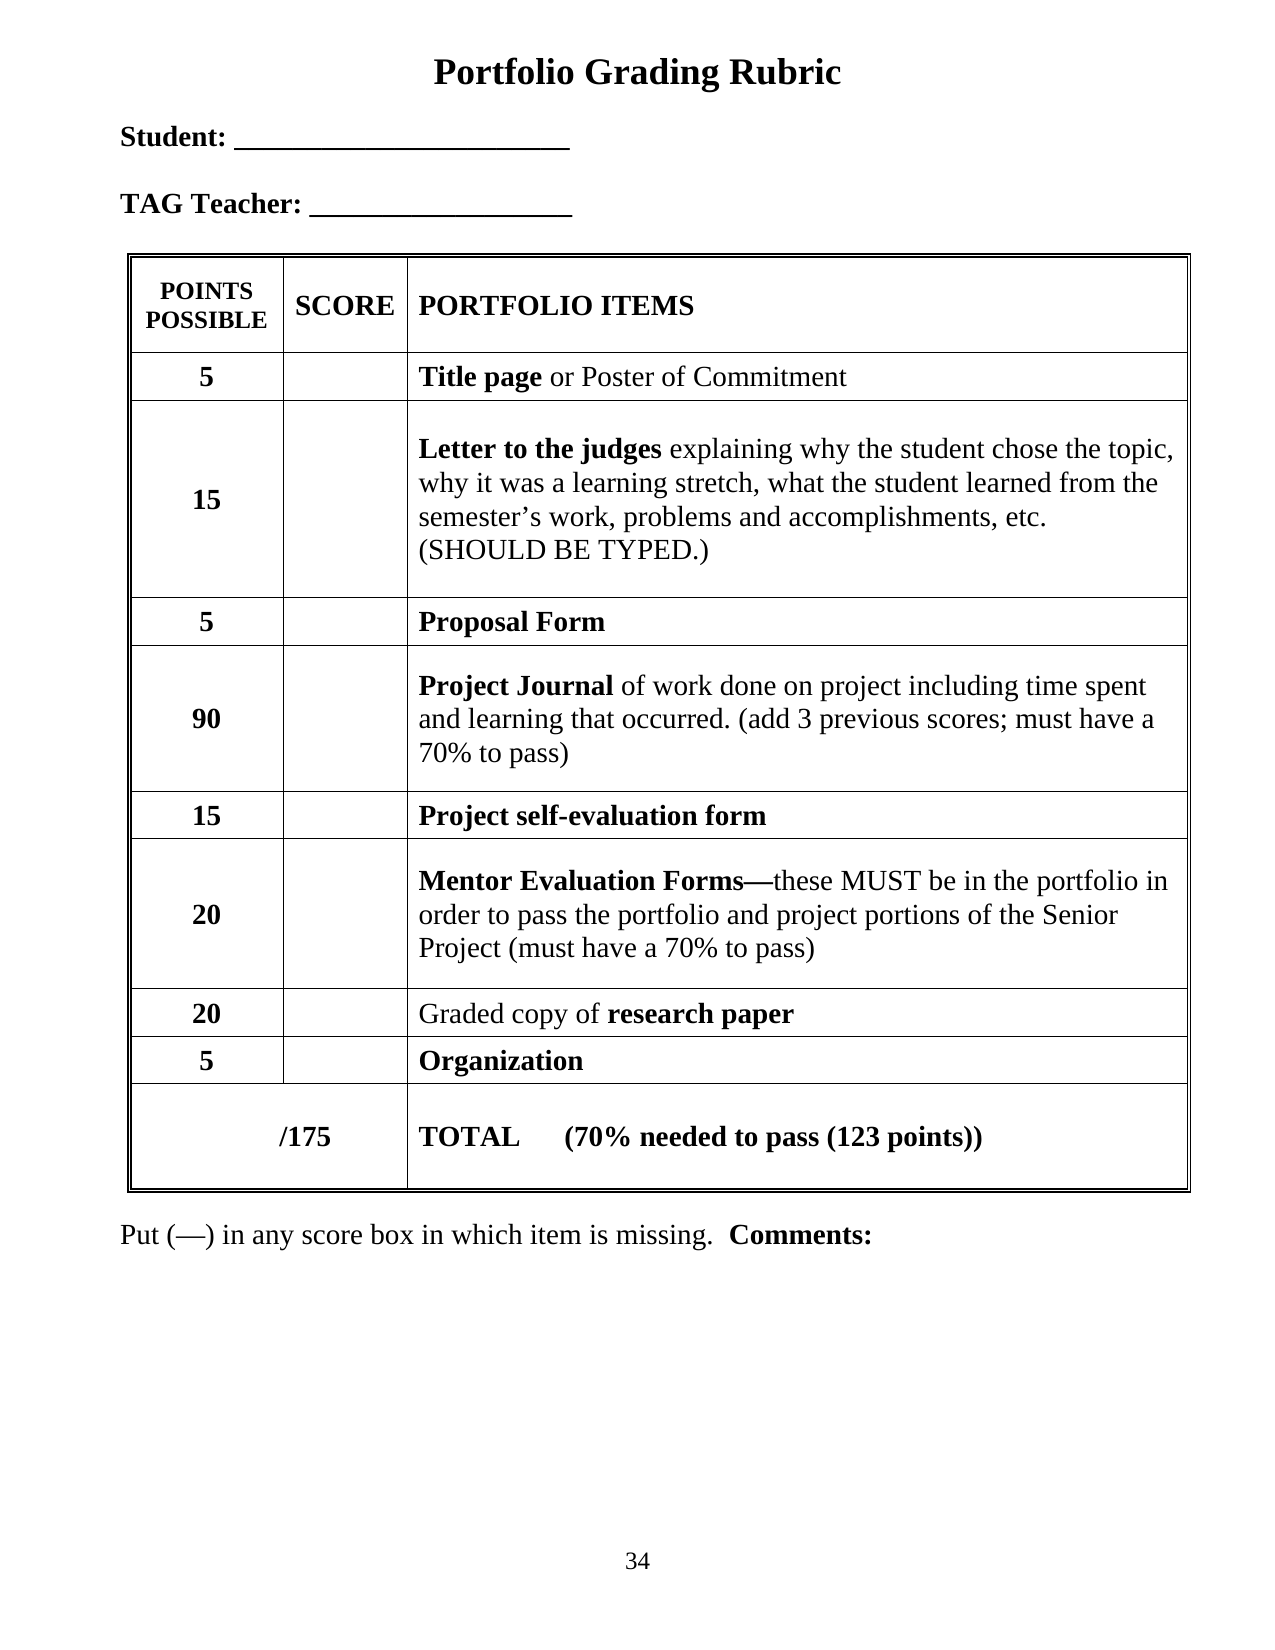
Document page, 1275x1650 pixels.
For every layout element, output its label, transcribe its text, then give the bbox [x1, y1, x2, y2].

table_cell /175 [132, 1084, 407, 1188]
table_cell [284, 401, 407, 597]
table_cell 90 [132, 646, 283, 791]
text Put (—) in any score box in which item is missing. Comments: [120, 1217, 1155, 1250]
table_cell 15 [132, 401, 283, 597]
table_cell [284, 598, 407, 644]
table_cell Project Journal of work done on project including time spent and learning that occurred. (add 3 previous scores; must have a 70% to pass) [408, 646, 1187, 791]
text Student: _______________________ [120, 119, 1155, 152]
table_header SCORE [284, 258, 407, 352]
table_cell [284, 353, 407, 399]
table_cell Organization [408, 1037, 1187, 1083]
table_header PORTFOLIO ITEMS [408, 258, 1187, 352]
text Portfolio Grading Rubric [120, 49, 1155, 93]
table_cell Letter to the judges explaining why the student chose the topic, why it was a learning stretch, what the student learned from the semester’s work, problems and accomplishments, etc. (SHOULD BE TYPED.) [408, 401, 1187, 597]
table_cell [284, 792, 407, 838]
table_cell TOTAL (70% needed to pass (123 points)) [408, 1084, 1187, 1188]
text TAG Teacher: __________________ [120, 186, 1155, 219]
table_cell Graded copy of research paper [408, 989, 1187, 1036]
table_cell 20 [132, 839, 283, 988]
table_cell Proposal Form [408, 598, 1187, 644]
table_header POINTS POSSIBLE [132, 258, 283, 352]
table_cell 5 [132, 1037, 283, 1083]
table_cell Mentor Evaluation Forms—these MUST be in the portfolio in order to pass the portfolio and project portions of the Senior Project (must have a 70% to pass) [408, 839, 1187, 988]
table_cell 5 [132, 598, 283, 644]
table_cell [284, 1037, 407, 1083]
table_cell 15 [132, 792, 283, 838]
table_cell 5 [132, 353, 283, 399]
table_cell Project self-evaluation form [408, 792, 1187, 838]
table_cell Title page or Poster of Commitment [408, 353, 1187, 399]
table_cell [284, 839, 407, 988]
table_cell [284, 646, 407, 791]
table_cell 20 [132, 989, 283, 1036]
table_cell [284, 989, 407, 1036]
